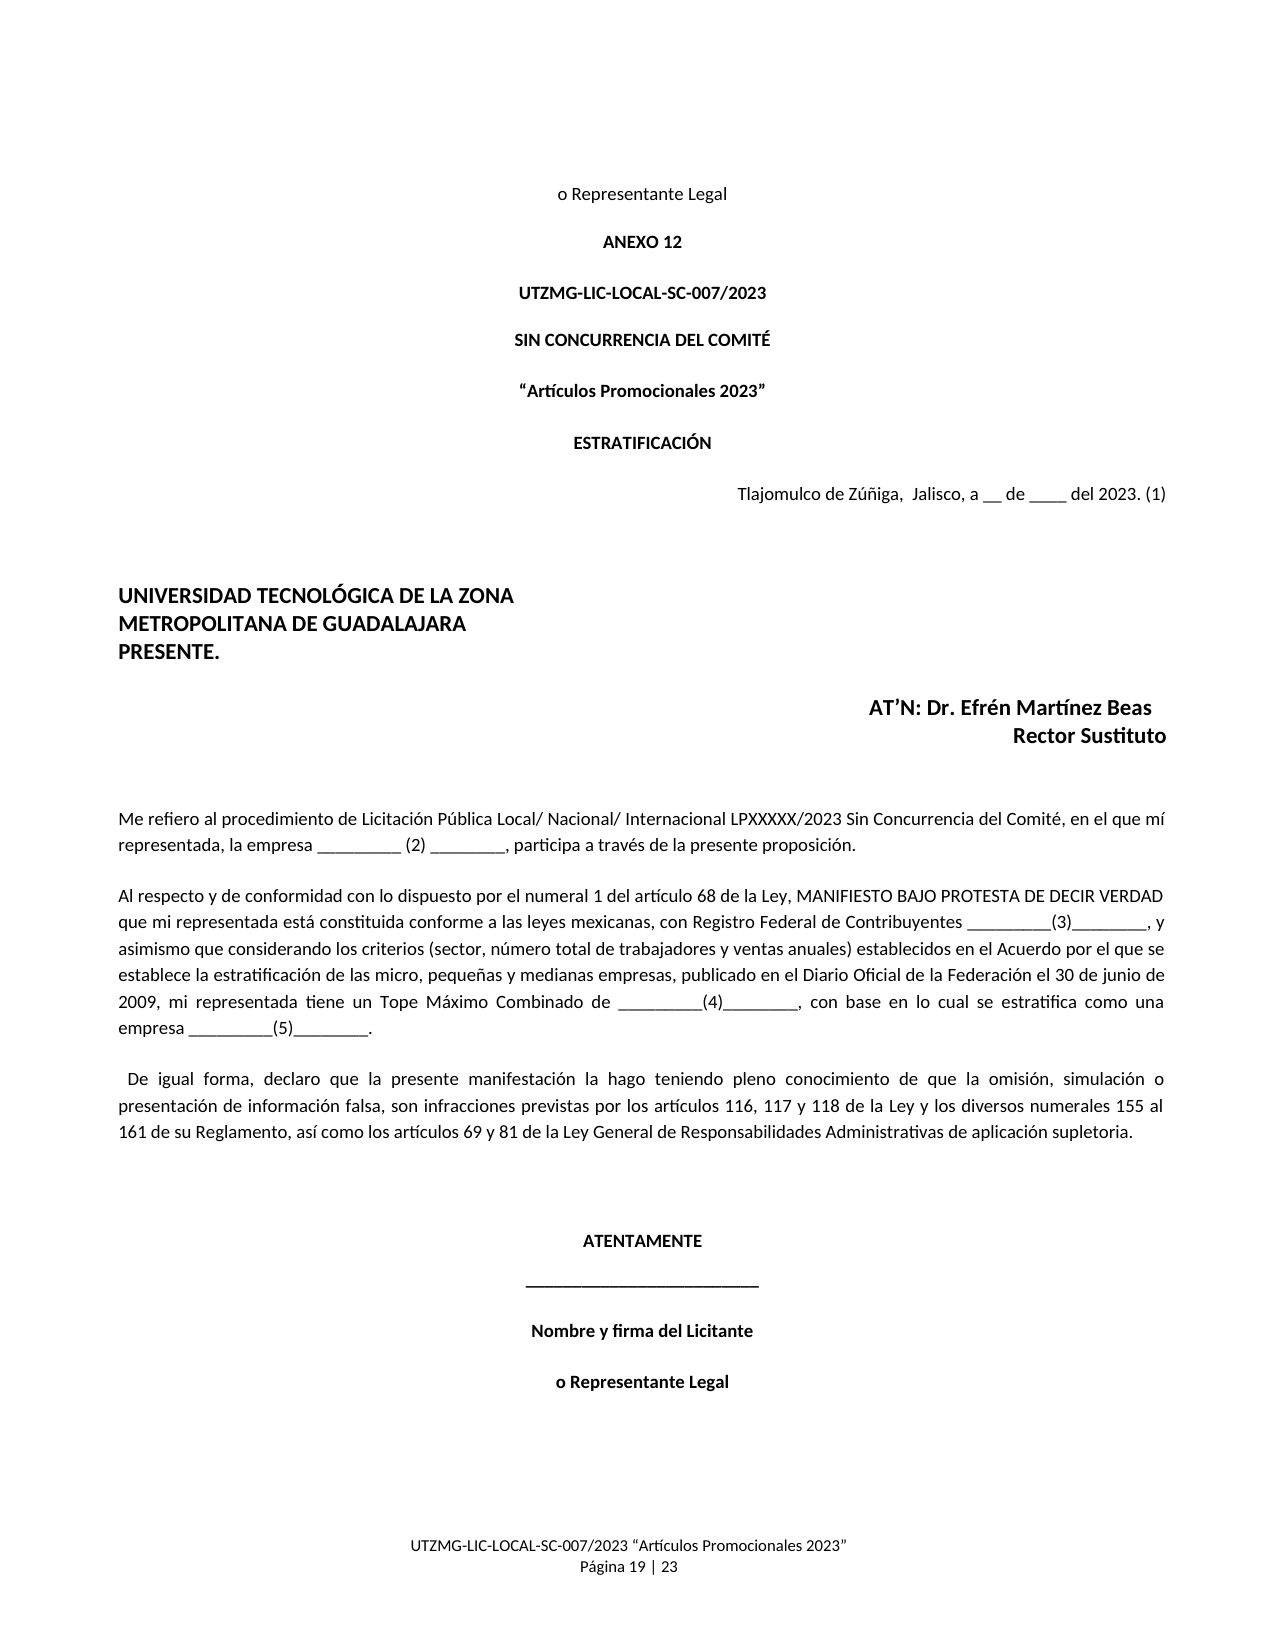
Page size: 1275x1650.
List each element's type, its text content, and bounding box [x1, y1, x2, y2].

text ANEXO 12 [118, 230, 1167, 253]
text Tlajomulco de Zúñiga, Jalisco, a __ de ____ del 2023. (1) [118, 482, 1167, 505]
text METROPOLITANA DE GUADALAJARA [118, 609, 1152, 637]
text o Representante Legal [118, 183, 1167, 206]
text UTZMG-LIC-LOCAL-SC-007/2023 [118, 281, 1167, 304]
text ESTRATIFICACIÓN [118, 431, 1167, 454]
text UNIVERSIDAD TECNOLÓGICA DE LA ZONA [118, 581, 1152, 609]
text De igual forma, declaro que la presente manifestación la hago teniendo pleno conocimiento de que la omisión, simulación o presentación de información falsa, son infracciones previstas por los artículos 116, 117 y 118 de la Ley y los diversos numerales 155 al 161 de su Reglamento, así como los artículos 69 y 81 de la Ley General de Responsabilidades Administrativas de aplicación supletoria. [118, 1067, 1167, 1143]
text _________________________ [118, 1268, 1167, 1291]
text AT’N: Dr. Efrén Martínez Beas [118, 693, 1152, 721]
text PRESENTE. [118, 637, 1152, 665]
text Me refiero al procedimiento de Licitación Pública Local/ Nacional/ Internacional LPXXXXX/2023 Sin Concurrencia del Comité, en el que mí representada, la empresa _________ (2) ________, participa a través de la presente proposición. [118, 807, 1167, 856]
text o Representante Legal [118, 1370, 1167, 1393]
text Al respecto y de conformidad con lo dispuesto por el numeral 1 del artículo 68 de la Ley, MANIFIESTO BAJO PROTESTA DE DECIR VERDAD que mi representada está constituida conforme a las leyes mexicanas, con Registro Federal de Contribuyentes _________(3)________, y asimismo que considerando los criterios (sector, número total de trabajadores y ventas anuales) establecidos en el Acuerdo por el que se establece la estratificación de las micro, pequeñas y medianas empresas, publicado en el Diario Oficial de la Federación el 30 de junio de 2009, mi representada tiene un Tope Máximo Combinado de _________(4)________, con base en lo cual se estratifica como una empresa _________(5)________. [118, 884, 1167, 1039]
text Rector Sustituto [118, 721, 1167, 749]
text ATENTAMENTE [118, 1229, 1167, 1252]
text “Artículos Promocionales 2023” [118, 380, 1167, 403]
text SIN CONCURRENCIA DEL COMITÉ [118, 328, 1167, 351]
text Nombre y firma del Licitante [118, 1319, 1167, 1342]
